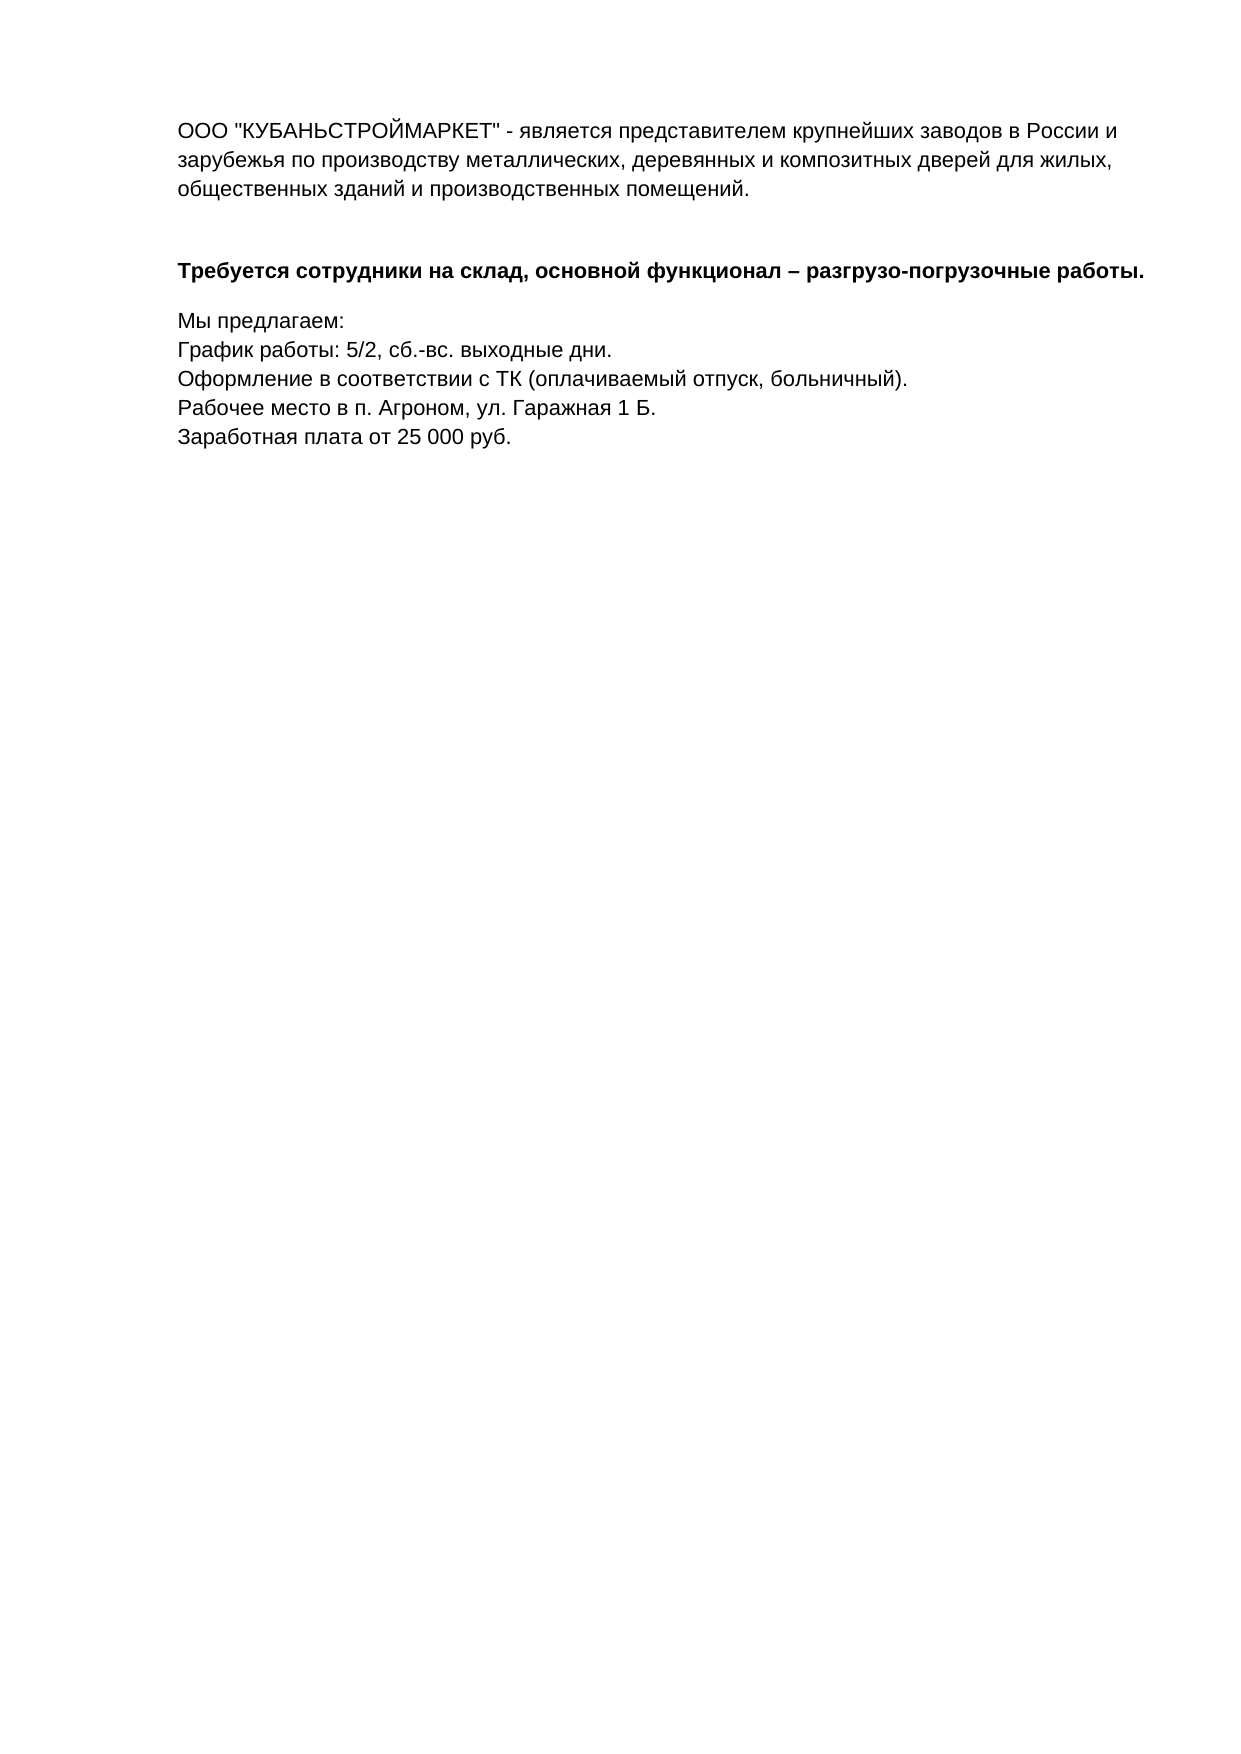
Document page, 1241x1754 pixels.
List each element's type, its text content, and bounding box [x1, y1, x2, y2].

text Мы предлагаем: График работы: 5/2, сб.-вс. выходные дни. Оформление в соответствии с ТК (оплачиваемый отпуск, больничный). Рабочее место в п. Агроном, ул. Гаражная 1 Б. Заработная плата от 25 000 руб. [177, 308, 1152, 449]
text Требуется сотрудники на склад, основной функционал – разгрузо-погрузочные работы. [177, 258, 1152, 284]
text ООО "КУБАНЬСТРОЙМАРКЕТ" - является представителем крупнейших заводов в России и зарубежья по производству металлических, деревянных и композитных дверей для жилых, общественных зданий и производственных помещений. [177, 118, 1152, 233]
